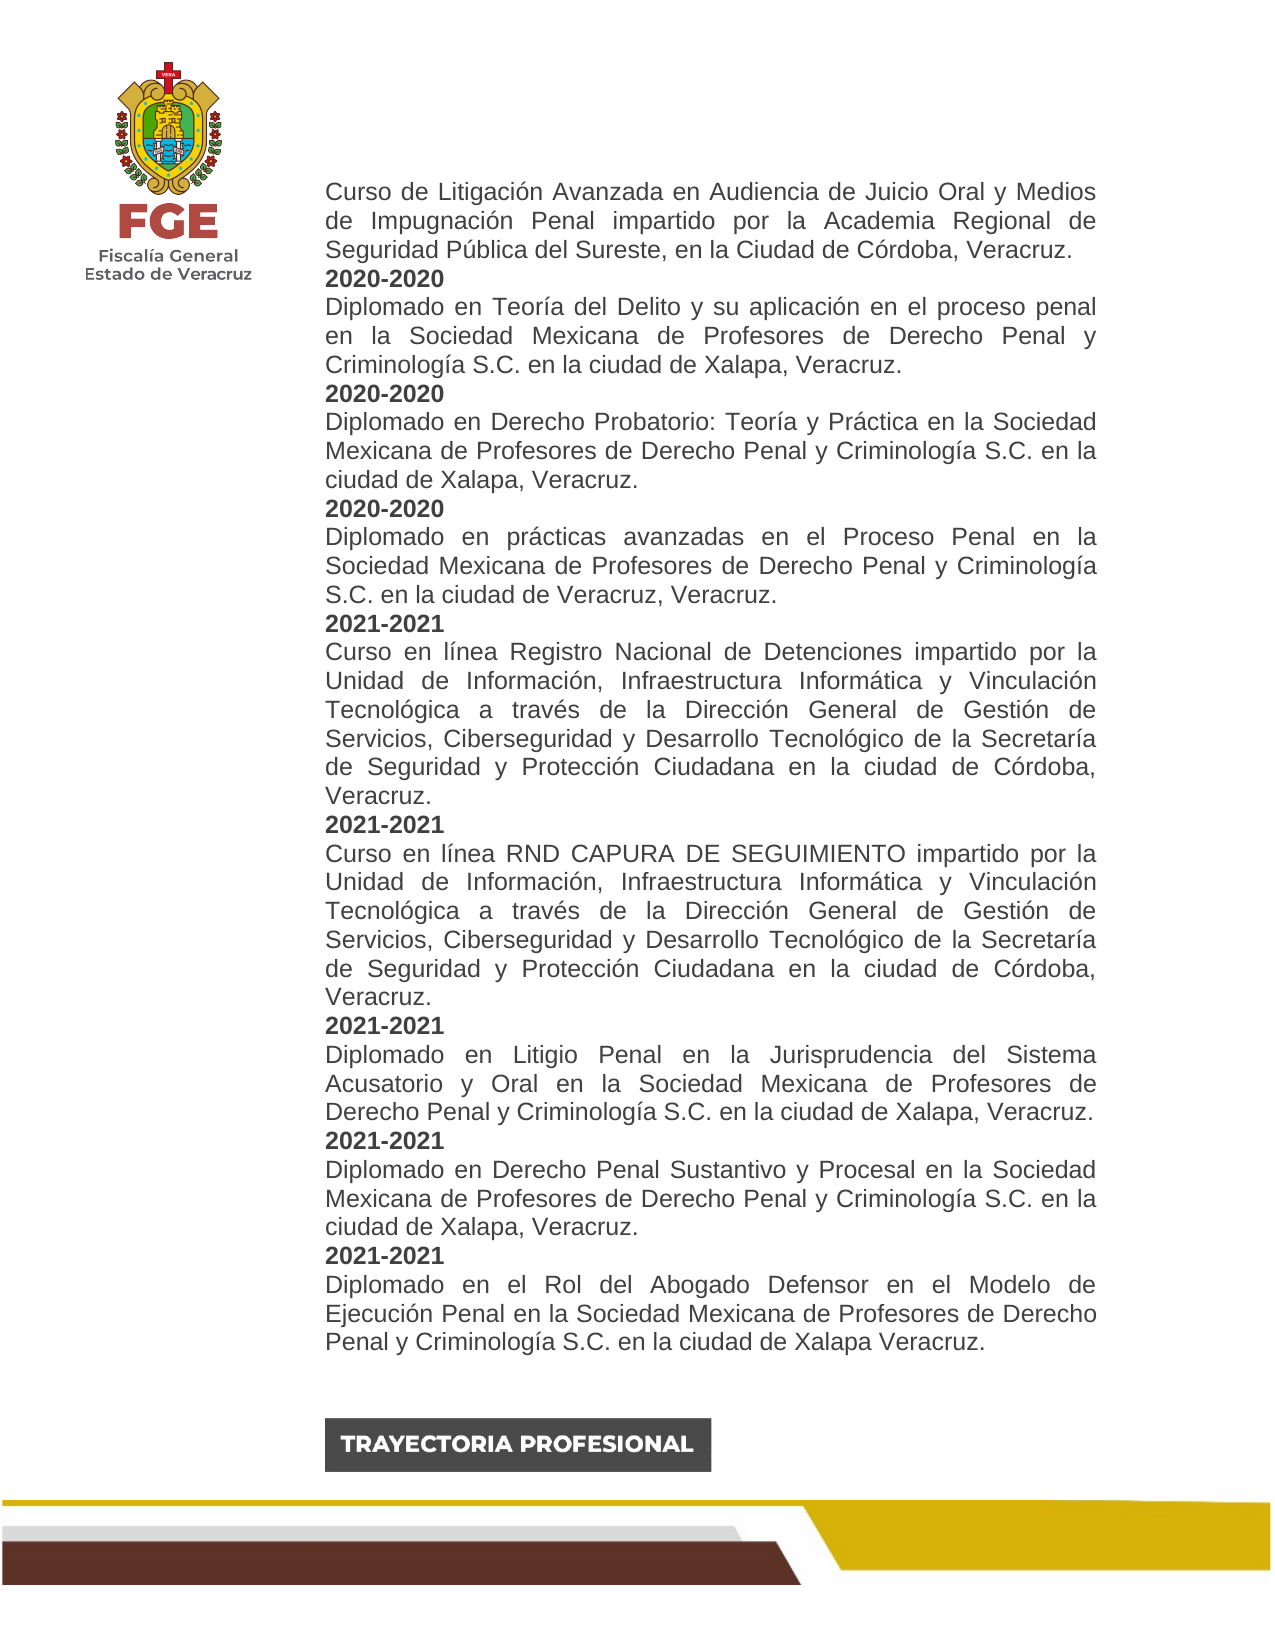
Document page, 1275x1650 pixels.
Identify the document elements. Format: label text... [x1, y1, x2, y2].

text 2021-2021 [325, 810, 1098, 838]
text Curso de Litigación Avanzada en Audiencia de Juicio Oral y Medios de Impugnación Penal impartido por la Academia Regional de Seguridad Pública del Sureste, en la Ciudad de Córdoba, Veracruz. [325, 177, 1098, 263]
text Diplomado en Derecho Penal Sustantivo y Procesal en la Sociedad Mexicana de Profesores de Derecho Penal y Criminología S.C. en la ciudad de Xalapa, Veracruz. [325, 1155, 1098, 1241]
picture [0, 1500, 1271, 1584]
text 2021-2021 [325, 1241, 1098, 1270]
text 2020-2020 [325, 263, 1098, 292]
picture [325, 1418, 712, 1472]
text Diplomado en Derecho Probatorio: Teoría y Práctica en la Sociedad Mexicana de Profesores de Derecho Penal y Criminología S.C. en la ciudad de Xalapa, Veracruz. [325, 407, 1098, 493]
text Diplomado en el Rol del Abogado Defensor en el Modelo de Ejecución Penal en la Sociedad Mexicana de Profesores de Derecho Penal y Criminología S.C. en la ciudad de Xalapa Veracruz. [325, 1270, 1098, 1356]
text Diplomado en Litigio Penal en la Jurisprudencia del Sistema Acusatorio y Oral en la Sociedad Mexicana de Profesores de Derecho Penal y Criminología S.C. en la ciudad de Xalapa, Veracruz. [325, 1040, 1098, 1126]
text 2020-2020 [325, 378, 1098, 407]
text 2021-2021 [325, 1011, 1098, 1040]
text 2021-2021 [325, 1126, 1098, 1155]
text Curso en línea RND CAPURA DE SEGUIMIENTO impartido por la Unidad de Información, Infraestructura Informática y Vinculación Tecnológica a través de la Dirección General de Gestión de Servicios, Ciberseguridad y Desarrollo Tecnológico de la Secretaría de Seguridad y Protección Ciudadana en la ciudad de Córdoba, Veracruz. [325, 838, 1098, 1011]
text 2020-2020 [325, 493, 1098, 522]
text 2021-2021 [325, 608, 1098, 637]
text Curso en línea Registro Nacional de Detenciones impartido por la Unidad de Información, Infraestructura Informática y Vinculación Tecnológica a través de la Dirección General de Gestión de Servicios, Ciberseguridad y Desarrollo Tecnológico de la Secretaría de Seguridad y Protección Ciudadana en la ciudad de Córdoba, Veracruz. [325, 637, 1098, 810]
text Diplomado en Teoría del Delito y su aplicación en el proceso penal en la Sociedad Mexicana de Profesores de Derecho Penal y Criminología S.C. en la ciudad de Xalapa, Veracruz. [325, 292, 1098, 378]
text Diplomado en prácticas avanzadas en el Proceso Penal en la Sociedad Mexicana de Profesores de Derecho Penal y Criminología S.C. en la ciudad de Veracruz, Veracruz. [325, 522, 1098, 608]
picture [86, 62, 252, 280]
